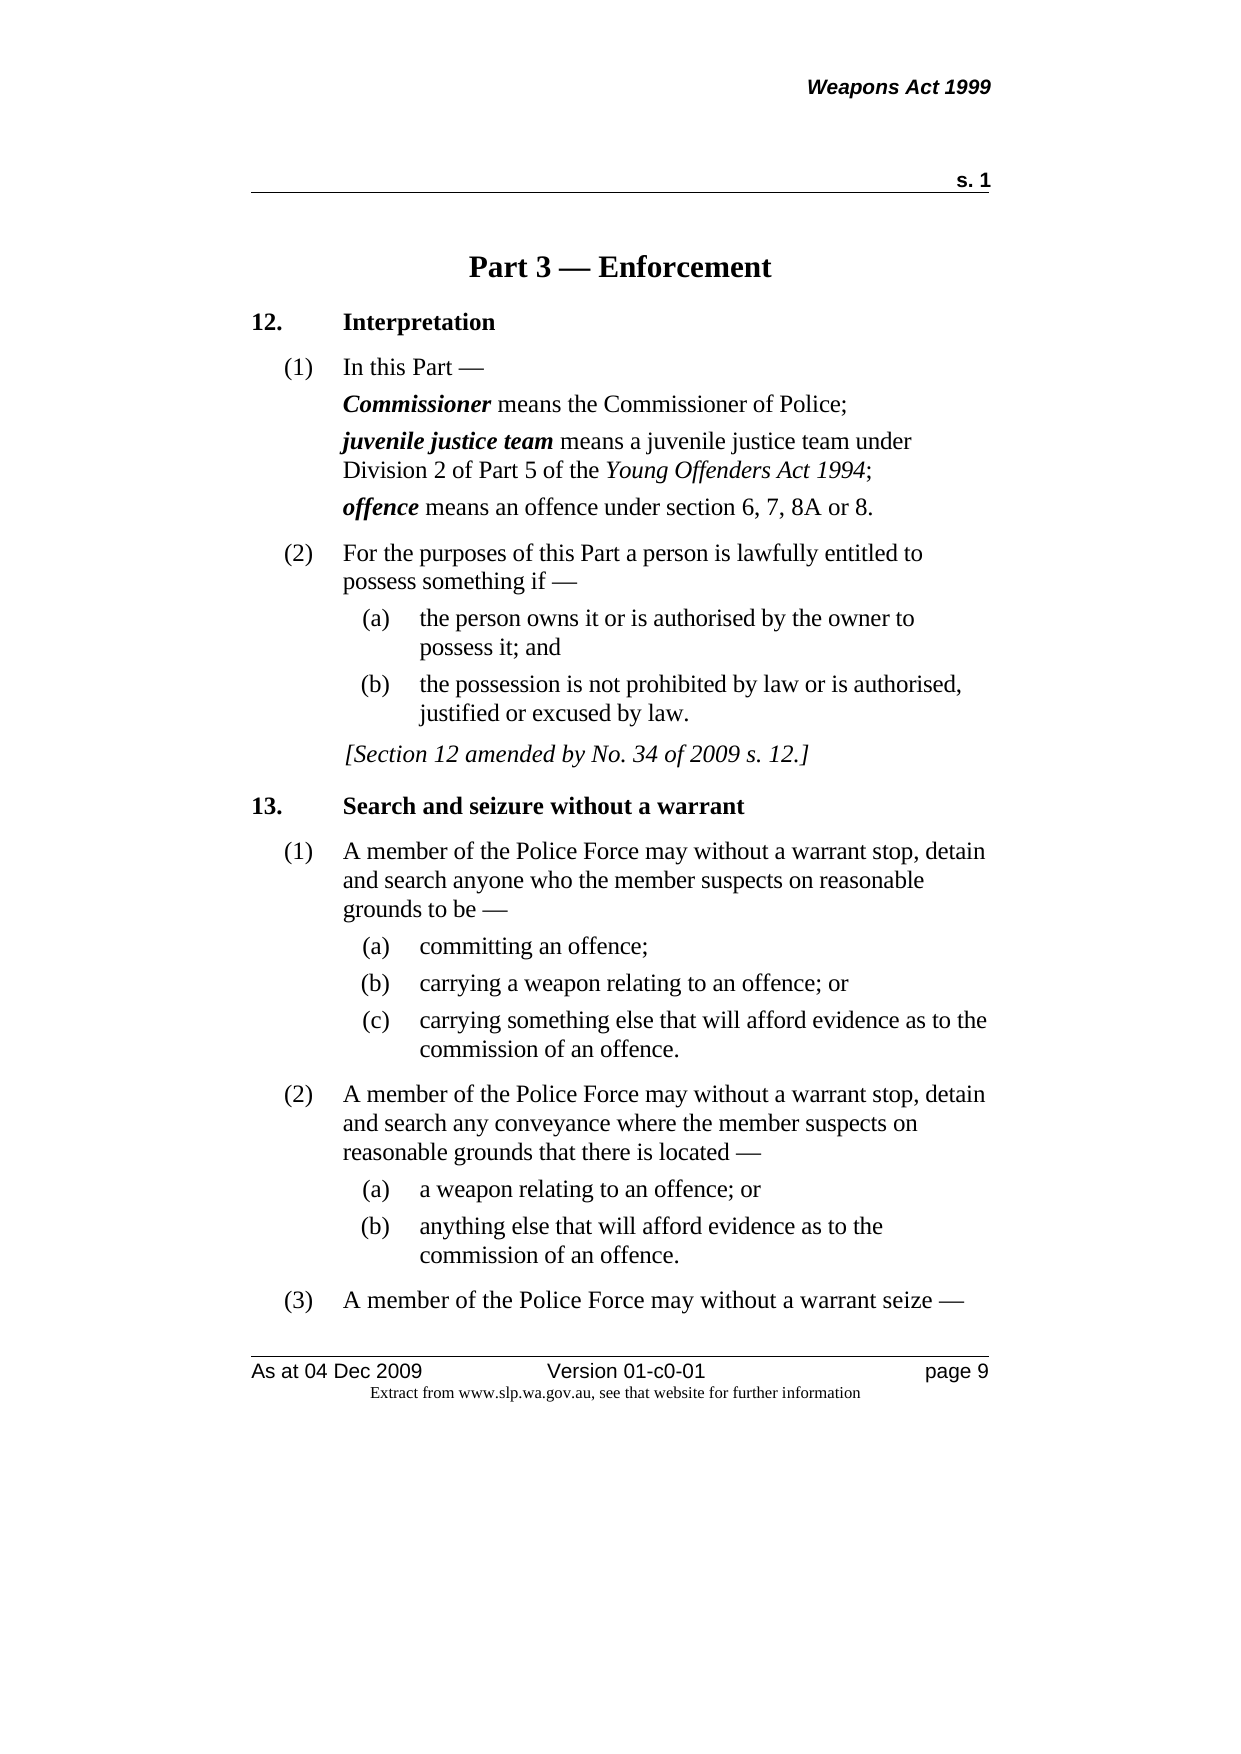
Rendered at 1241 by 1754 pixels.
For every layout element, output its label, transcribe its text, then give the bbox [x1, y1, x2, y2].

text (a) committing an offence; [251, 931, 989, 960]
text (2) For the purposes of this Part a person is lawfully entitled to possess something if — [251, 538, 989, 595]
text (c) carrying something else that will afford evidence as to the commission of an offence. [251, 1005, 989, 1063]
text [Section 12 amended by No. 34 of 2009 s. 12.] [251, 739, 989, 768]
subtitle 13. Search and seizure without a warrant [251, 791, 989, 820]
text juvenile justice team means a juvenile justice team under Division 2 of Part 5 of the Young Offenders Act 1994; [251, 426, 989, 484]
text (b) the possession is not prohibited by law or is authorised, justified or excused by law. [251, 669, 989, 727]
text (2) A member of the Police Force may without a warrant stop, detain and search any conveyance where the member suspects on reasonable grounds that there is located — [251, 1079, 989, 1166]
text Commissioner means the Commissioner of Police; [251, 389, 989, 418]
text (1) In this Part — [251, 352, 989, 381]
text (b) anything else that will afford evidence as to the commission of an offence. [251, 1211, 989, 1268]
text (1) A member of the Police Force may without a warrant stop, detain and search anyone who the member suspects on reasonable grounds to be — [251, 836, 989, 923]
subtitle 12. Interpretation [251, 307, 989, 336]
subtitle Part 3 — Enforcement [251, 248, 989, 284]
text offence means an offence under section 6, 7, 8A or 8. [251, 492, 989, 521]
text (a) a weapon relating to an offence; or [251, 1174, 989, 1203]
text (3) A member of the Police Force may without a warrant seize — [251, 1285, 989, 1314]
text (a) the person owns it or is authorised by the owner to possess it; and [251, 603, 989, 661]
text (b) carrying a weapon relating to an offence; or [251, 968, 989, 997]
